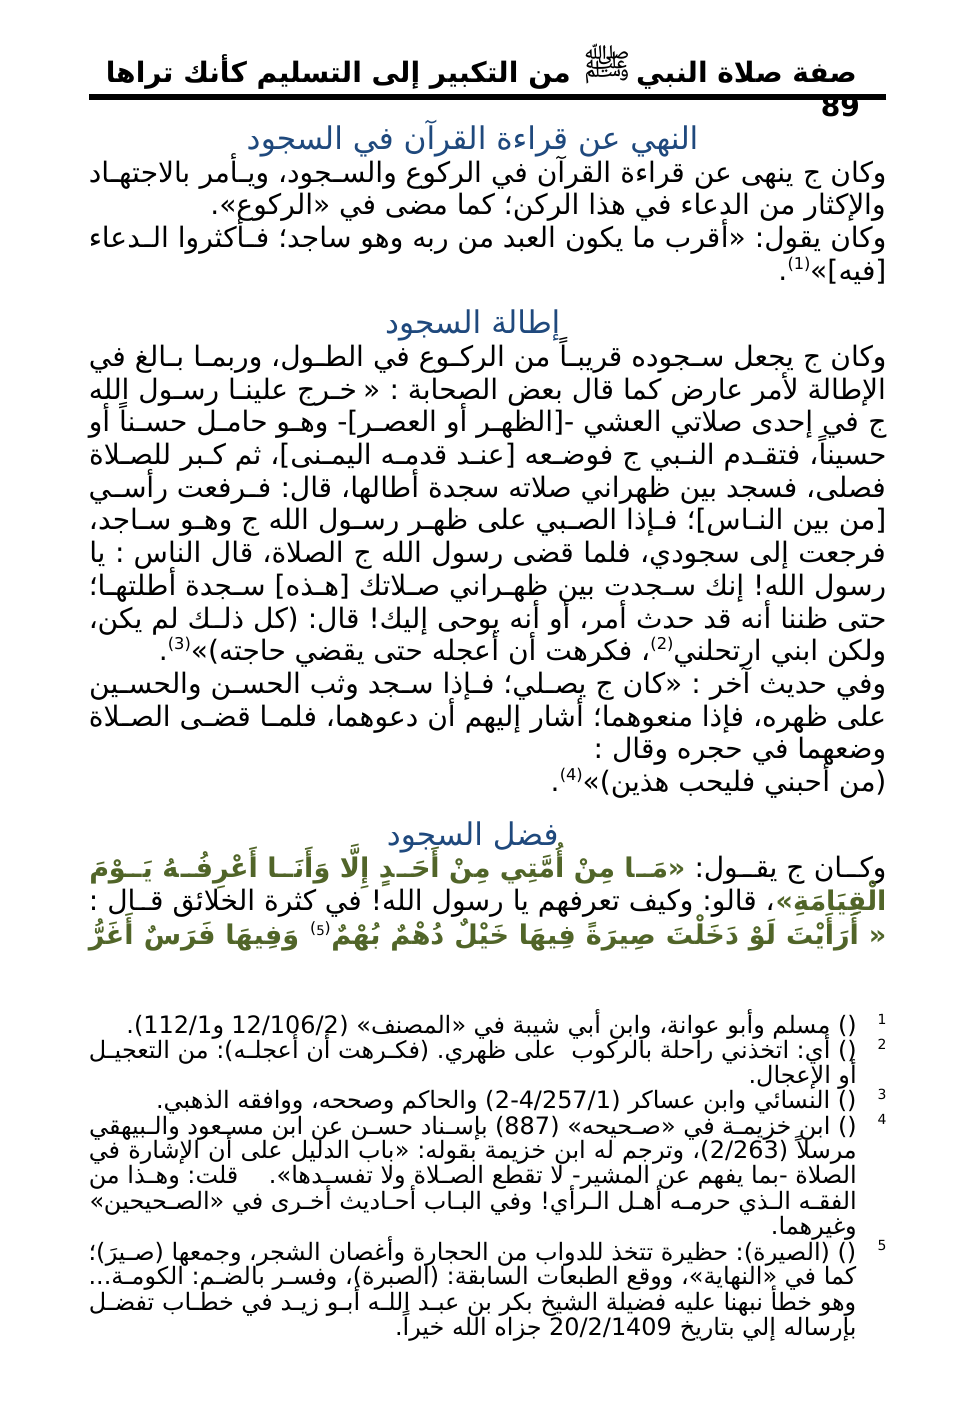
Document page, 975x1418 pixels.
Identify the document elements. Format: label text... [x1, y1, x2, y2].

text إطالة السجود [89, 307, 857, 340]
text وكان ج يجعل سجوده قريباً من الركوع في الطول، وربما بالغ في الإطالة لأمر عارض كما قال بعض الصحابة : « خرج علينا رسول الله ج في إحدى صلاتي العشي -[الظهر أو العصر]- وهو حامل حسناً أو حسيناً، فتقدم النبي ج فوضعه [عند قدمه اليمنى]، ثم كبر للصلاة فصلى، فسجد بين ظهراني صلاته سجدة أطالها، قال: فرفعت رأسي [من بين الناس]؛ فإذا الصبي على ظهر رسول الله ج وهو ساجد، فرجعت إلى سجودي، فلما قضى رسول الله ج الصلاة، قال الناس : يا رسول الله! إنك سجدت بين ظهراني صلاتك [هذه] سجدة أطلتها؛ حتى ظننا أنه قد حدث أمر، أو أنه يوحى إليك! قال: (كل ذلك لم يكن، ولكن ابني ارتحلني()، فكرهت أن أعجله حتى يقضي حاجته)»(). [89, 340, 886, 667]
text وفي حديث آخر : «كان ج يصلي؛ فإذا سجد وثب الحسن والحسين على ظهره، فإذا منعوهما؛ أشار إليهم أن دعوهما، فلما قضى الصلاة وضعهما في حجره وقال : [89, 667, 886, 765]
text وكان يقول: «أقرب ما يكون العبد من ربه وهو ساجد؛ فأكثروا الدعاء [فيه]»(). [89, 221, 886, 287]
text وكان ج يقول: «مَا مِنْ أُمَّتِي مِنْ أَحَدٍ إِلَّا وَأَنَا أَعْرِفُهُ يَوْمَ الْقِيَامَةِ»، قالو: وكيف تعرفهم يا رسول الله! في كثرة الخلائق قال : « أَرَأَيْتَ لَوْ دَخَلْتَ صِيرَةً فِيهَا خَيْلٌ دُهْمٌ بُهْمٌ() وَفِيهَا فَرَسٌ أَغَرُّ مُحَجَّلٌ() مَا كُنْتَ تَعْرِفُهُ مِنْهَا؟ ». قال : بلى . قال : «اُمَّتِي يَوْمَئِذٍ غُرّ () من السجود مُحَجَّلُونَ() مِنَ الْوُضُوءِ»(). [89, 852, 886, 951]
text (من أحبني فليحب هذين)»(). [89, 765, 886, 798]
text النهي عن قراءة القرآن في السجود [89, 123, 857, 156]
text فضل السجود [89, 819, 857, 852]
text وكان ج ينهى عن قراءة القرآن في الركوع والسجود، ويأمر بالاجتهاد والإكثار من الدعاء في هذا الركن؛ كما مضى في «الركوع». [89, 156, 886, 221]
